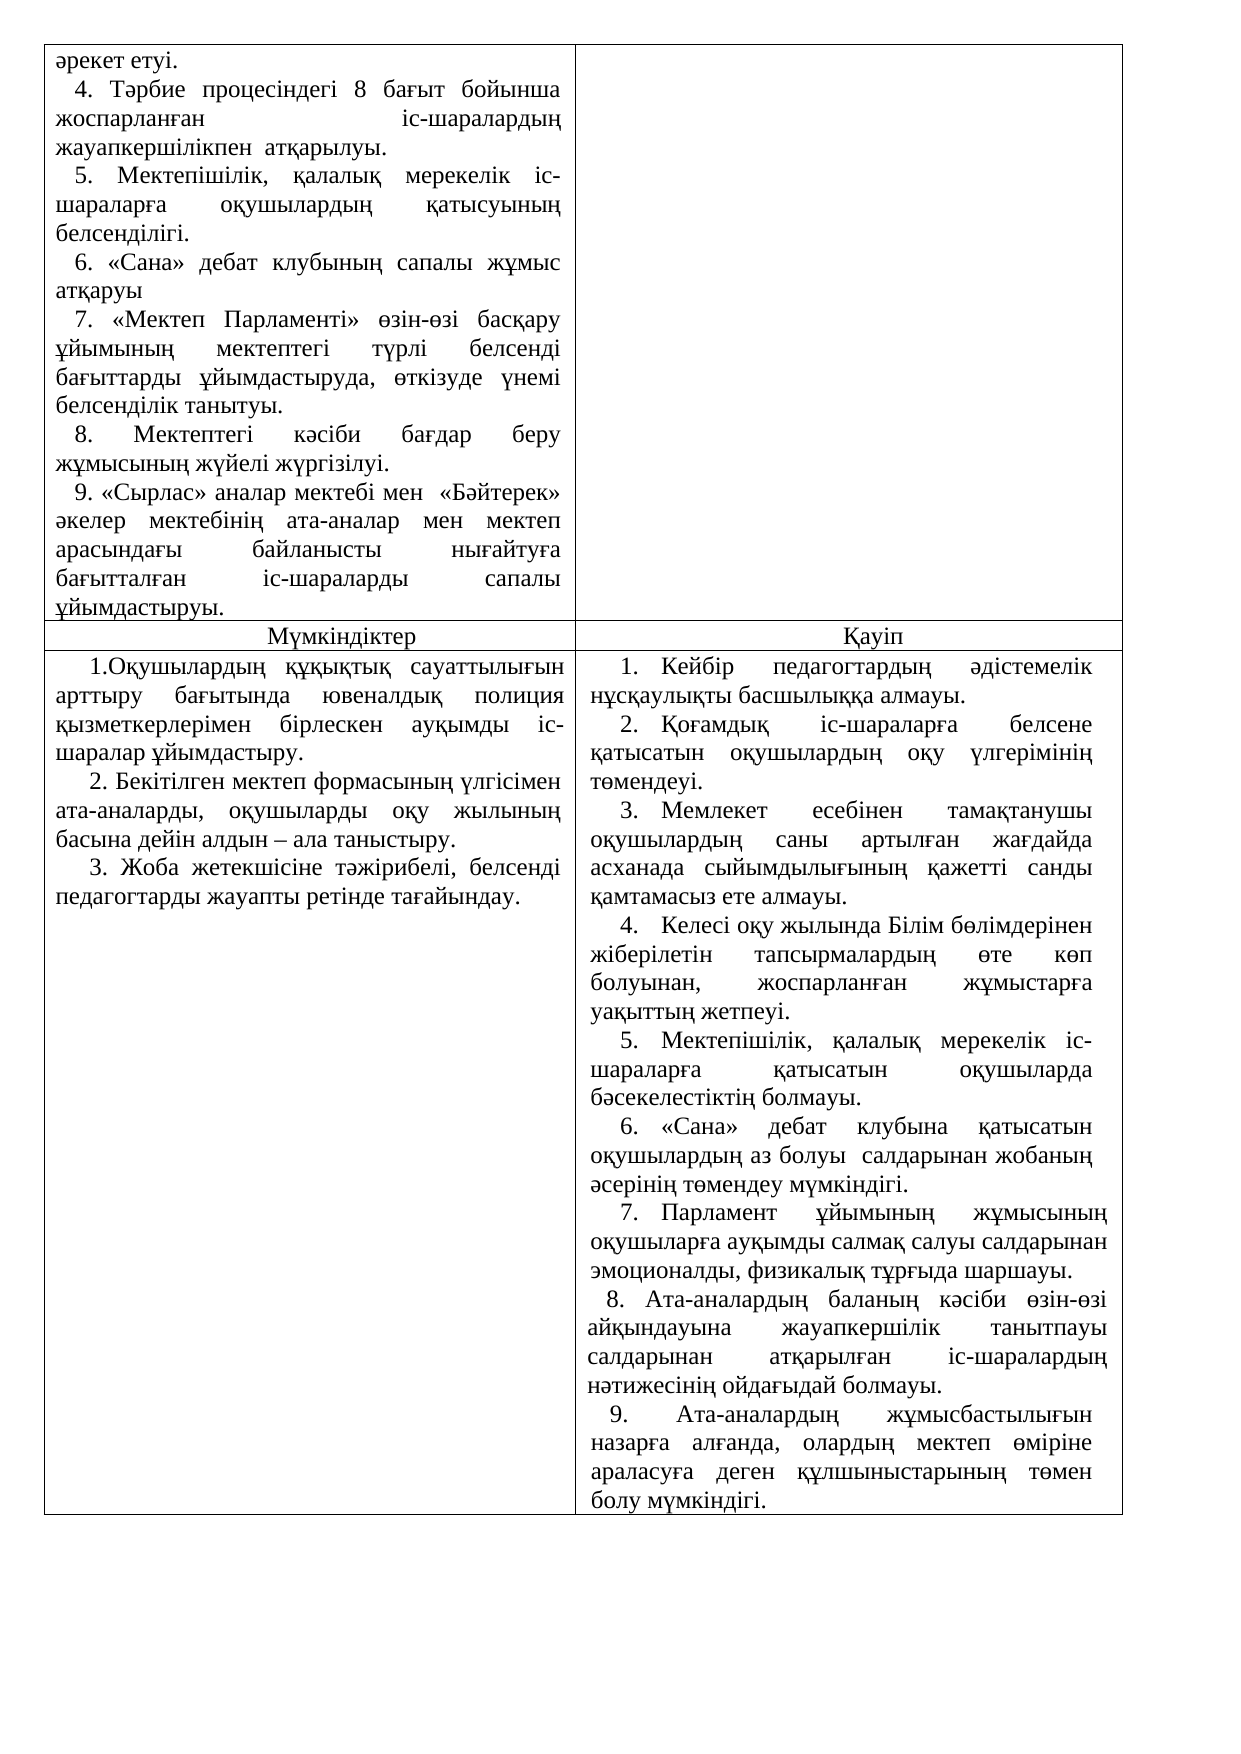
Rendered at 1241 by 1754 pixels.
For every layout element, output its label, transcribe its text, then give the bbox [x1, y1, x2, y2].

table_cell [576, 45, 1122, 620]
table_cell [45, 45, 575, 620]
table_cell Кейбір педагогтардың әдістемелік нұсқаулықты басшылыққа алмауы. Қоғамдық іс-шараларға белсене қатысатын оқушылардың оқу үлгерімінің төмендеуі. Мемлекет есебінен тамақтанушы оқушылардың саны артылған жағдайда асханада сыйымдылығының қажетті санды қамтамасыз ете алмауы. Келесі оқу жылында Білім бөлімдерінен жіберілетін тапсырмалардың өте көп болуынан, жоспарланған жұмыстарға уақыттың жетпеуі. Мектепішілік, қалалық мерекелік іс-шараларға қатысатын оқушыларда бәсекелестіктің болмауы. «Сана» дебат клубына қатысатын оқушылардың аз болуы салдарынан жобаның әсерінің төмендеу мүмкіндігі. Парламент ұйымының жұмысының оқушыларға ауқымды салмақ салуы салдарынан эмоционалды, физикалық тұрғыда шаршауы. 8. Ата-аналардың баланың кәсіби өзін-өзі айқындауына жауапкершілік танытпауы салдарынан атқарылған іс-шаралардың нәтижесінің ойдағыдай болмауы. 9. Ата-аналардың жұмысбастылығын назарға алғанда, олардың мектеп өміріне араласуға деген құлшыныстарының төмен болу мүмкіндігі. [576, 651, 1122, 1514]
table_cell 1.Оқушылардың құқықтық сауаттылығын арттыру бағытында ювеналдық полиция қызметкерлерімен бірлескен ауқымды іс- шаралар ұйымдастыру. 2. Бекітілген мектеп формасының үлгісімен ата-аналарды, оқушыларды оқу жылының басына дейін алдын – ала таныстыру. 3. Жоба жетекшісіне тәжірибелі, белсенді педагогтарды жауапты ретінде тағайындау. [45, 651, 575, 1514]
table_cell Мүмкіндіктер [45, 621, 575, 650]
table_cell Қауіп [576, 621, 1122, 650]
